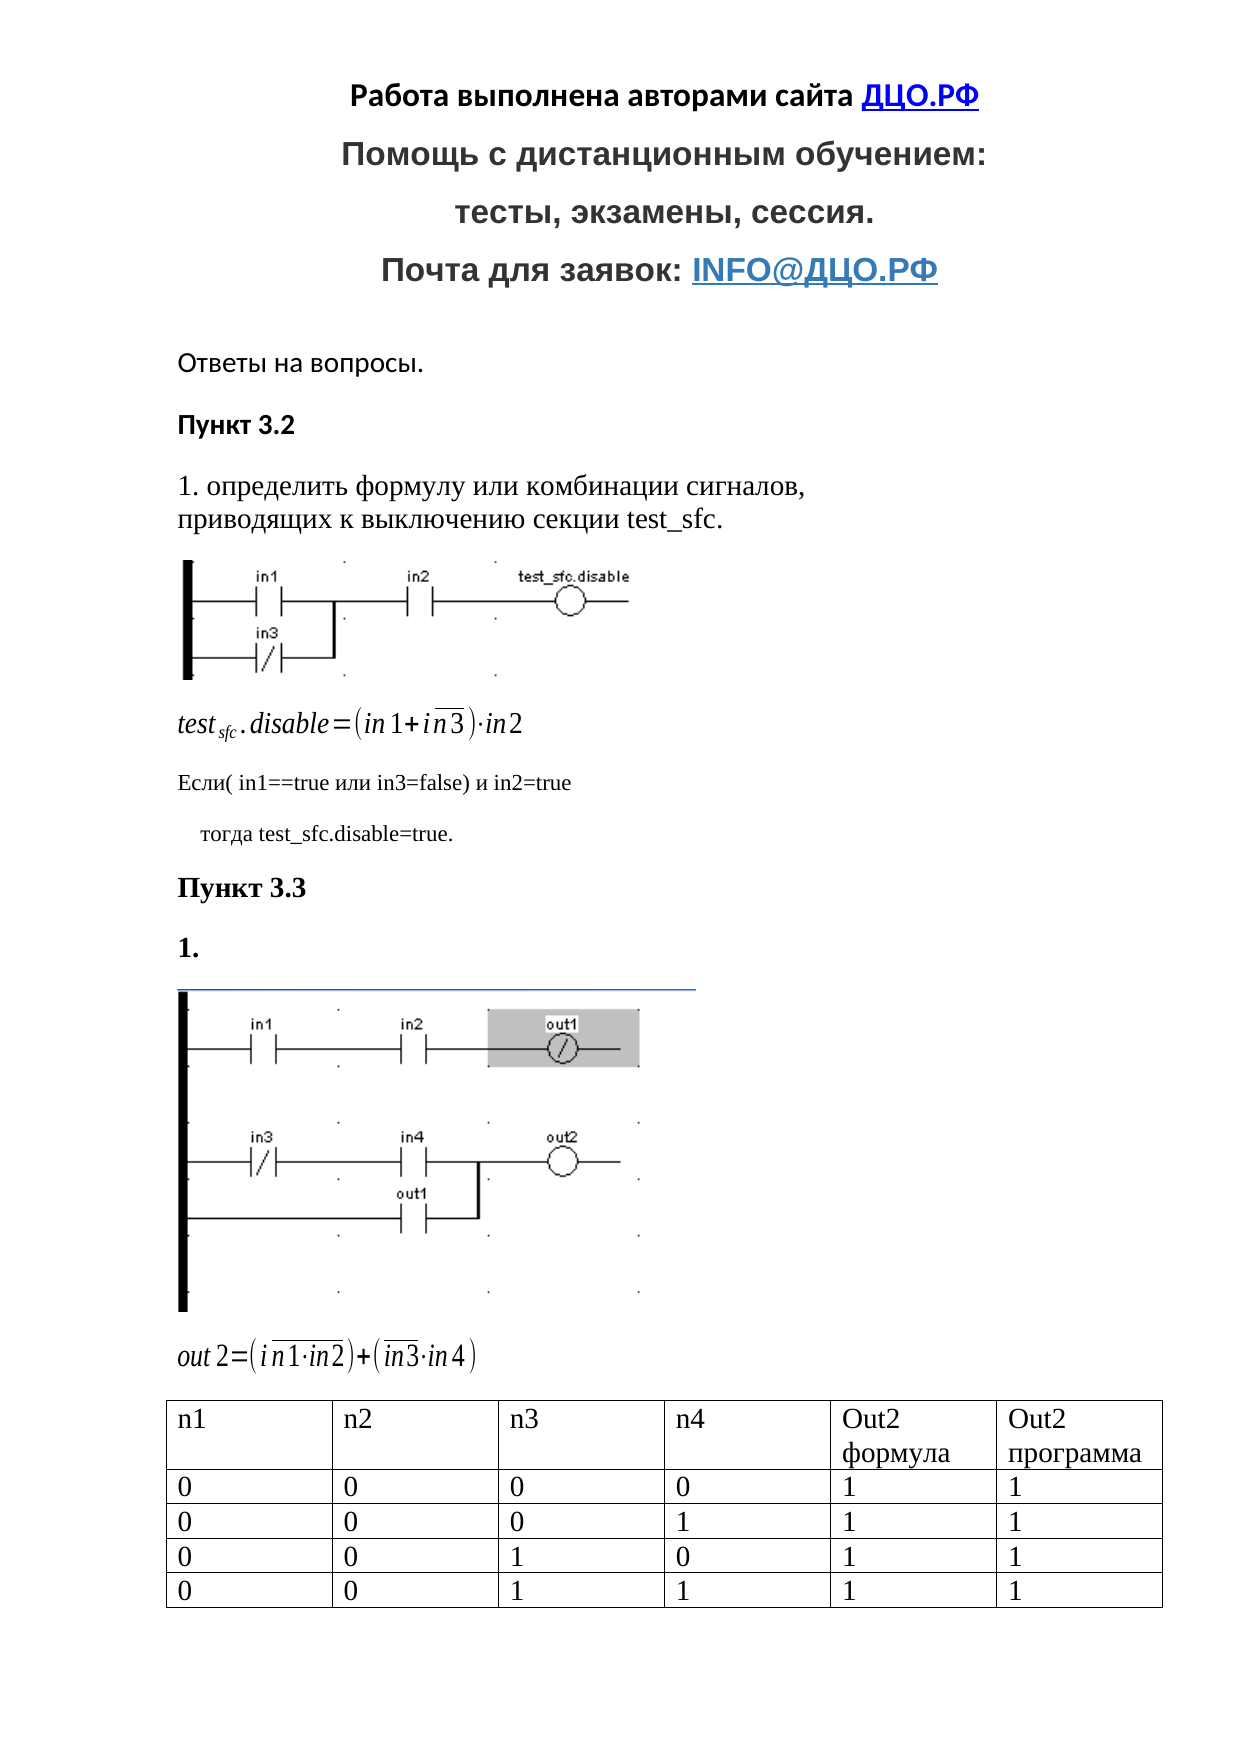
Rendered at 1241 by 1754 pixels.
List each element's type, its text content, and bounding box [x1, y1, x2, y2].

table_cell 1 [831, 1573, 996, 1607]
table_header n2 [333, 1401, 498, 1468]
table_cell 1 [831, 1470, 996, 1503]
table_cell 1 [665, 1573, 830, 1607]
picture [177, 989, 696, 1312]
table_cell 0 [665, 1470, 830, 1503]
text 1. [177, 930, 1152, 963]
table_cell 1 [997, 1504, 1162, 1538]
table_cell 1 [997, 1539, 1162, 1572]
table_cell 0 [167, 1504, 332, 1538]
table_cell 0 [333, 1573, 498, 1607]
table_header n4 [665, 1401, 830, 1468]
text приводящих к выключению секции test_sfc. [177, 501, 1152, 535]
text Пункт 3.3 [177, 871, 1152, 904]
table_cell 1 [997, 1470, 1162, 1503]
table_cell 0 [499, 1470, 664, 1503]
text 1. определить формулу или комбинации сигналов, [177, 468, 1152, 501]
text Ответы на вопросы. [177, 344, 1152, 380]
table_cell 1 [997, 1573, 1162, 1607]
table_header Out2 программа [997, 1401, 1162, 1468]
table_cell 0 [333, 1504, 498, 1538]
text тогда test_sfc.disable=true. [177, 819, 1152, 846]
table_header n1 [167, 1401, 332, 1468]
table_header n3 [499, 1401, 664, 1468]
text Пункт 3.2 [177, 406, 1152, 442]
table_header Out2 формула [831, 1401, 996, 1468]
table_cell 0 [499, 1504, 664, 1538]
table_cell 0 [167, 1573, 332, 1607]
table_cell 0 [167, 1470, 332, 1503]
table_cell 1 [499, 1539, 664, 1572]
table_cell 0 [333, 1539, 498, 1572]
table_cell 0 [333, 1470, 498, 1503]
table_cell 0 [665, 1539, 830, 1572]
table_cell 1 [499, 1573, 664, 1607]
table_cell 0 [167, 1539, 332, 1572]
table_cell 1 [665, 1504, 830, 1538]
text Если( in1==true или in3=false) и in2=true [177, 768, 1152, 795]
table_cell 1 [831, 1504, 996, 1538]
table_cell 1 [831, 1539, 996, 1572]
